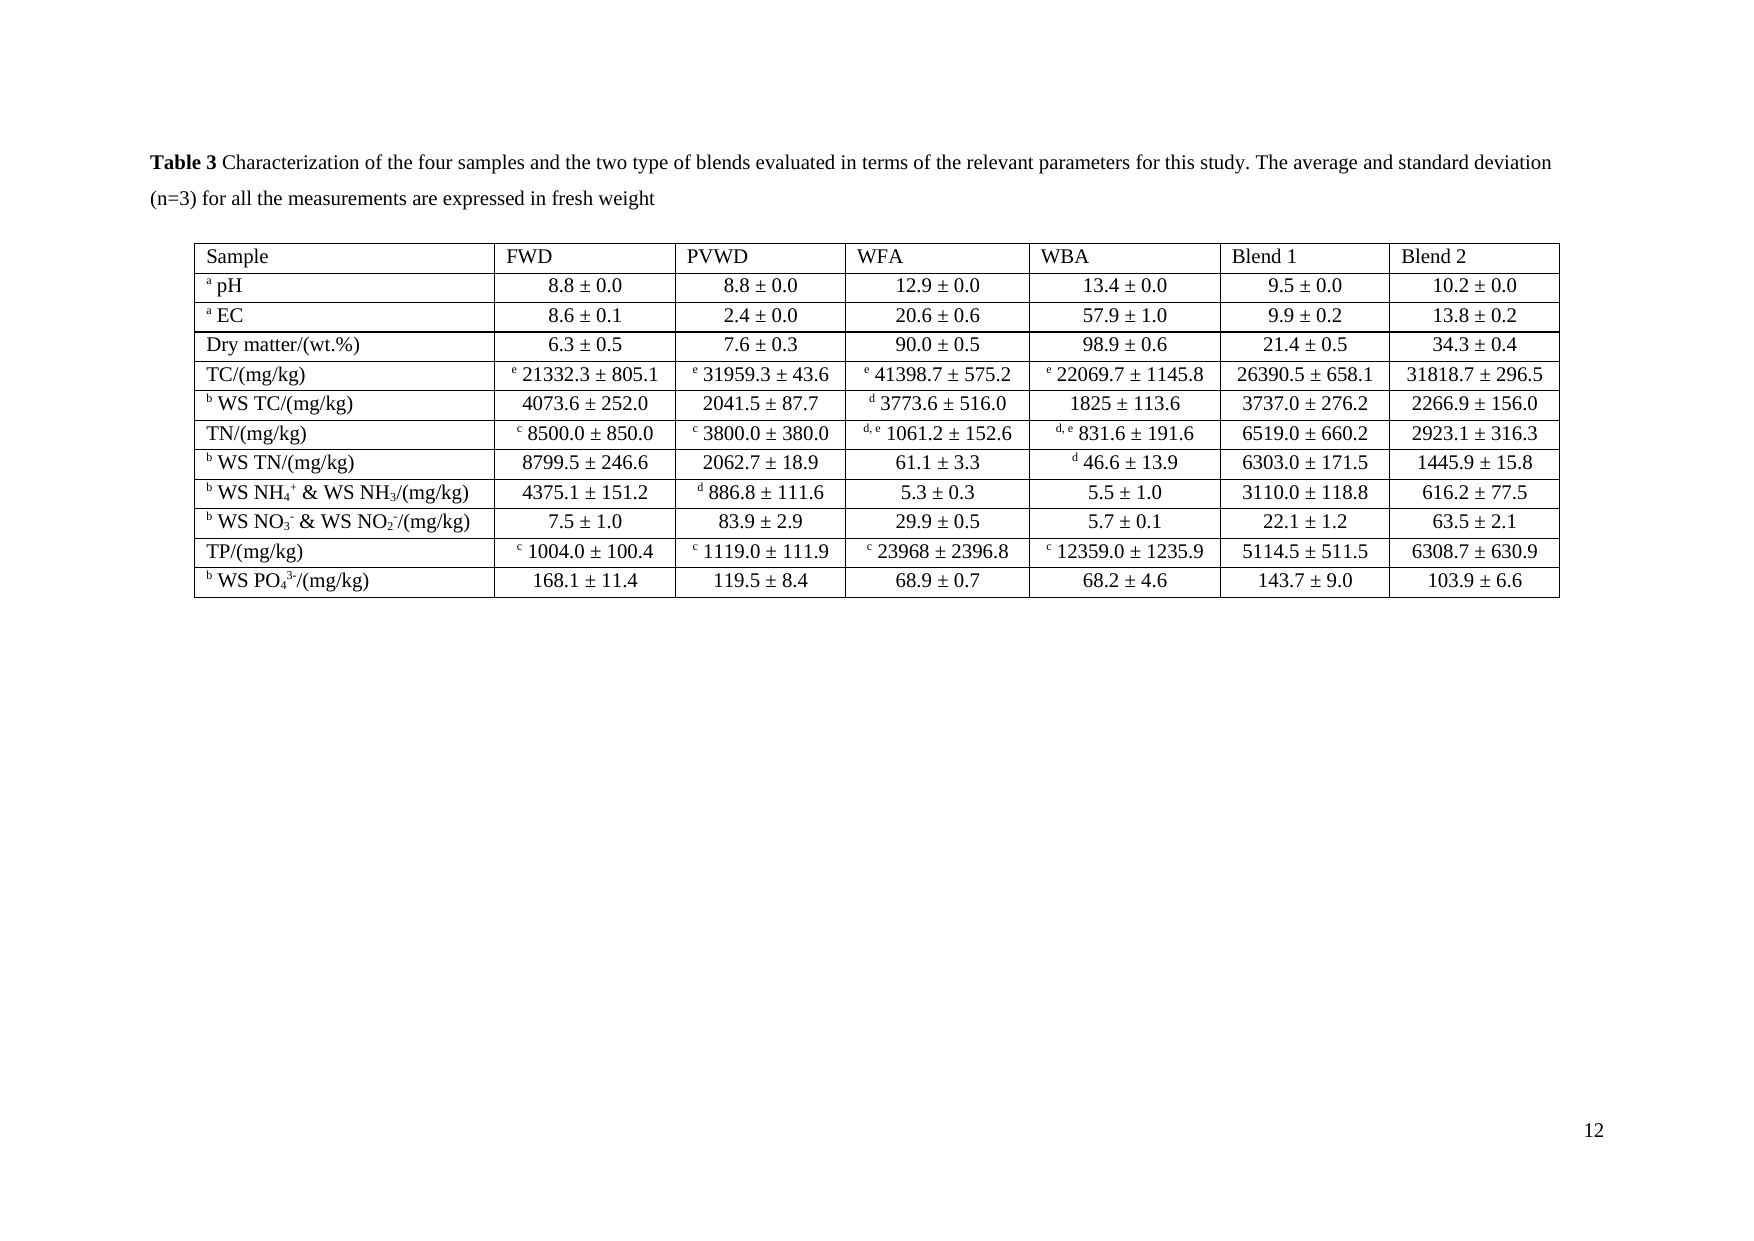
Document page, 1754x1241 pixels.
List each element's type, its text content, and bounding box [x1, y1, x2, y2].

table_cell 5114.5 ± 511.5 [1221, 539, 1389, 567]
table_cell 13.4 ± 0.0 [1030, 274, 1220, 302]
table_cell 8799.5 ± 246.6 [495, 450, 675, 479]
table_cell d, e 831.6 ± 191.6 [1030, 421, 1220, 449]
table_cell 2266.9 ± 156.0 [1390, 391, 1559, 420]
table_cell 1445.9 ± 15.8 [1390, 450, 1559, 479]
table_cell d, e 1061.2 ± 152.6 [846, 421, 1029, 449]
table_cell 21.4 ± 0.5 [1221, 333, 1389, 361]
table_cell 4375.1 ± 151.2 [495, 480, 675, 508]
table_cell 119.5 ± 8.4 [676, 568, 845, 597]
table_cell 4073.6 ± 252.0 [495, 391, 675, 420]
table_header WFA [846, 244, 1029, 272]
table_cell d 886.8 ± 111.6 [676, 480, 845, 508]
table_cell e 21332.3 ± 805.1 [495, 362, 675, 390]
table_cell 7.5 ± 1.0 [495, 509, 675, 538]
table_cell 68.9 ± 0.7 [846, 568, 1029, 597]
table_cell 13.8 ± 0.2 [1390, 303, 1559, 331]
table_header Blend 1 [1221, 244, 1389, 272]
table_cell 6308.7 ± 630.9 [1390, 539, 1559, 567]
table_cell 3110.0 ± 118.8 [1221, 480, 1389, 508]
table_cell 616.2 ± 77.5 [1390, 480, 1559, 508]
table_header PVWD [676, 244, 845, 272]
table_cell 1825 ± 113.6 [1030, 391, 1220, 420]
table_cell e 22069.7 ± 1145.8 [1030, 362, 1220, 390]
table_cell 2.4 ± 0.0 [676, 303, 845, 331]
table_cell 83.9 ± 2.9 [676, 509, 845, 538]
table_cell 8.8 ± 0.0 [495, 274, 675, 302]
table_cell 98.9 ± 0.6 [1030, 333, 1220, 361]
table_cell 10.2 ± 0.0 [1390, 274, 1559, 302]
table_cell 29.9 ± 0.5 [846, 509, 1029, 538]
table_cell 2041.5 ± 87.7 [676, 391, 845, 420]
table_cell 168.1 ± 11.4 [495, 568, 675, 597]
table_cell 5.5 ± 1.0 [1030, 480, 1220, 508]
table_cell 2923.1 ± 316.3 [1390, 421, 1559, 449]
table_cell 6519.0 ± 660.2 [1221, 421, 1389, 449]
table_cell 2062.7 ± 18.9 [676, 450, 845, 479]
table_cell TP/(mg/kg) [195, 539, 494, 567]
table_cell TN/(mg/kg) [195, 421, 494, 449]
table_cell 103.9 ± 6.6 [1390, 568, 1559, 597]
table_cell 7.6 ± 0.3 [676, 333, 845, 361]
table_cell 3737.0 ± 276.2 [1221, 391, 1389, 420]
table_cell 9.5 ± 0.0 [1221, 274, 1389, 302]
table_header Blend 2 [1390, 244, 1559, 272]
table_cell Dry matter/(wt.%) [195, 333, 494, 361]
table_cell e 41398.7 ± 575.2 [846, 362, 1029, 390]
table_cell c 1004.0 ± 100.4 [495, 539, 675, 567]
table_cell 12.9 ± 0.0 [846, 274, 1029, 302]
table_cell b WS PO43-/(mg/kg) [195, 568, 494, 597]
table_cell 57.9 ± 1.0 [1030, 303, 1220, 331]
table_cell d 46.6 ± 13.9 [1030, 450, 1220, 479]
table_cell b WS TN/(mg/kg) [195, 450, 494, 479]
table_cell c 3800.0 ± 380.0 [676, 421, 845, 449]
table_cell 68.2 ± 4.6 [1030, 568, 1220, 597]
table_header WBA [1030, 244, 1220, 272]
table_cell d 3773.6 ± 516.0 [846, 391, 1029, 420]
table_header Sample [195, 244, 494, 272]
table_cell 6.3 ± 0.5 [495, 333, 675, 361]
table_cell 61.1 ± 3.3 [846, 450, 1029, 479]
table_cell c 12359.0 ± 1235.9 [1030, 539, 1220, 567]
table_cell 8.6 ± 0.1 [495, 303, 675, 331]
table_cell b WS NO3- & WS NO2-/(mg/kg) [195, 509, 494, 538]
table_cell 26390.5 ± 658.1 [1221, 362, 1389, 390]
table_cell TC/(mg/kg) [195, 362, 494, 390]
table_cell 143.7 ± 9.0 [1221, 568, 1389, 597]
table_cell b WS NH4+ & WS NH3/(mg/kg) [195, 480, 494, 508]
table_header FWD [495, 244, 675, 272]
table_cell 90.0 ± 0.5 [846, 333, 1029, 361]
table_cell 5.7 ± 0.1 [1030, 509, 1220, 538]
table_cell 34.3 ± 0.4 [1390, 333, 1559, 361]
table_cell a pH [195, 274, 494, 302]
table_cell c 8500.0 ± 850.0 [495, 421, 675, 449]
table_cell c 23968 ± 2396.8 [846, 539, 1029, 567]
table_cell a EC [195, 303, 494, 331]
table_cell 22.1 ± 1.2 [1221, 509, 1389, 538]
table_cell 31818.7 ± 296.5 [1390, 362, 1559, 390]
table_cell c 1119.0 ± 111.9 [676, 539, 845, 567]
text Table 3 Characterization of the four samples and the two type of blends evaluated in terms of the relevant parameters for this study. The average and standard deviation (n=3) for all the measurements are expressed in fresh weight [150, 150, 1604, 210]
table_cell e 31959.3 ± 43.6 [676, 362, 845, 390]
table_cell 63.5 ± 2.1 [1390, 509, 1559, 538]
table_cell 8.8 ± 0.0 [676, 274, 845, 302]
table_cell 9.9 ± 0.2 [1221, 303, 1389, 331]
table_cell 5.3 ± 0.3 [846, 480, 1029, 508]
table_cell 20.6 ± 0.6 [846, 303, 1029, 331]
table_cell b WS TC/(mg/kg) [195, 391, 494, 420]
table_cell 6303.0 ± 171.5 [1221, 450, 1389, 479]
